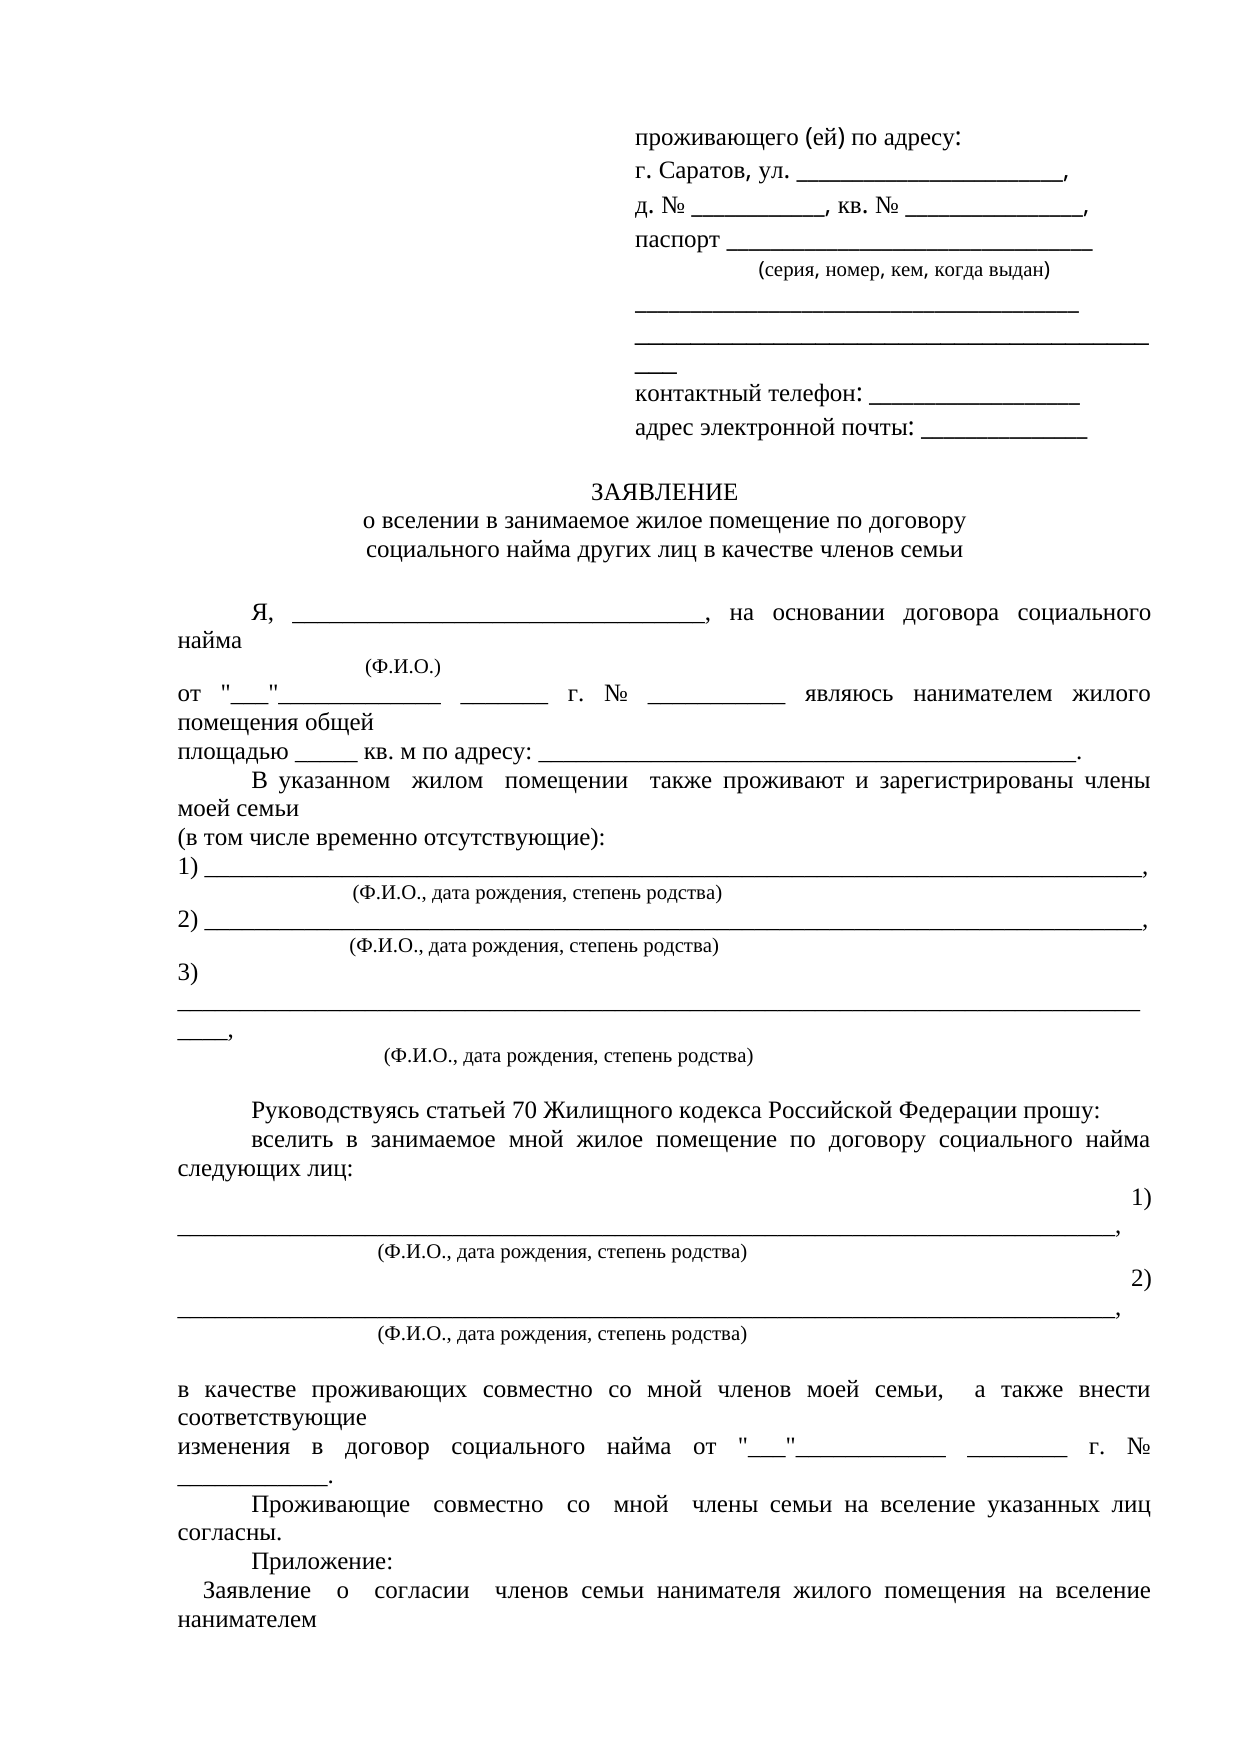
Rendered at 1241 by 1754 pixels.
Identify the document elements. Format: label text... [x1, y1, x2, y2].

text Приложение: [177, 1546, 1152, 1575]
text контактный телефон: ___________________ [177, 374, 1152, 408]
text (Ф.И.О., дата рождения, степень родства) [177, 880, 1152, 904]
text Заявление о согласии членов семьи нанимателя жилого помещения на вселение нанимателем [177, 1575, 1152, 1632]
text изменения в договор социального найма от "___"____________ ________ г. № ____________. [177, 1431, 1152, 1489]
text проживающего (ей) по адресу: [177, 118, 1152, 152]
text Руководствуясь статьей 70 Жилищного кодекса Российской Федерации прошу: [177, 1096, 1152, 1124]
text от "___"_____________ _______ г. № ___________ являюсь нанимателем жилого помещения общей [177, 678, 1152, 736]
text (в том числе временно отсутствующие): [177, 822, 1166, 851]
text паспорт _________________________________ [177, 220, 1152, 254]
text (Ф.И.О., дата рождения, степень родства) [177, 1239, 1152, 1263]
text Проживающие совместно со мной члены семьи на вселение указанных лиц согласны. [177, 1489, 1152, 1546]
text 3) _________________________________________________________________________________, [177, 957, 1152, 1043]
text (Ф.И.О., дата рождения, степень родства) [177, 1043, 1152, 1067]
text (Ф.И.О., дата рождения, степень родства) [177, 1321, 1152, 1345]
text 1) ___________________________________________________________________________, [177, 851, 1152, 880]
text г. Саратов, ул. ________________________, [177, 152, 1152, 186]
text д. № ____________, кв. № ________________, [177, 186, 1152, 220]
text социального найма других лиц в качестве членов семьи [177, 534, 1152, 563]
text 1) ___________________________________________________________________________, [177, 1182, 1152, 1239]
text (серия, номер, кем, когда выдан) [177, 254, 1152, 283]
text 2) ___________________________________________________________________________, [177, 1263, 1152, 1321]
text (Ф.И.О., дата рождения, степень родства) [177, 932, 1152, 957]
text В указанном жилом помещении также проживают и зарегистрированы члены моей семьи [177, 765, 1152, 822]
text Я, _________________________________, на основании договора социального найма [177, 597, 1152, 654]
text 2) ___________________________________________________________________________, [177, 904, 1152, 932]
text площадью _____ кв. м по адресу: ___________________________________________. [177, 736, 1152, 765]
text вселить в занимаемое мной жилое помещение по договору социального найма следующих лиц: [177, 1124, 1152, 1182]
text (Ф.И.О.) [177, 654, 1152, 678]
text адрес электронной почты: _______________ [177, 408, 1152, 442]
text ________________________________________ ________________________________________ [635, 283, 1152, 374]
text ЗАЯВЛЕНИЕ [177, 477, 1152, 505]
text в качестве проживающих совместно со мной членов моей семьи, а также внести соответствующие [177, 1374, 1152, 1431]
text о вселении в занимаемое жилое помещение по договору [177, 505, 1152, 534]
